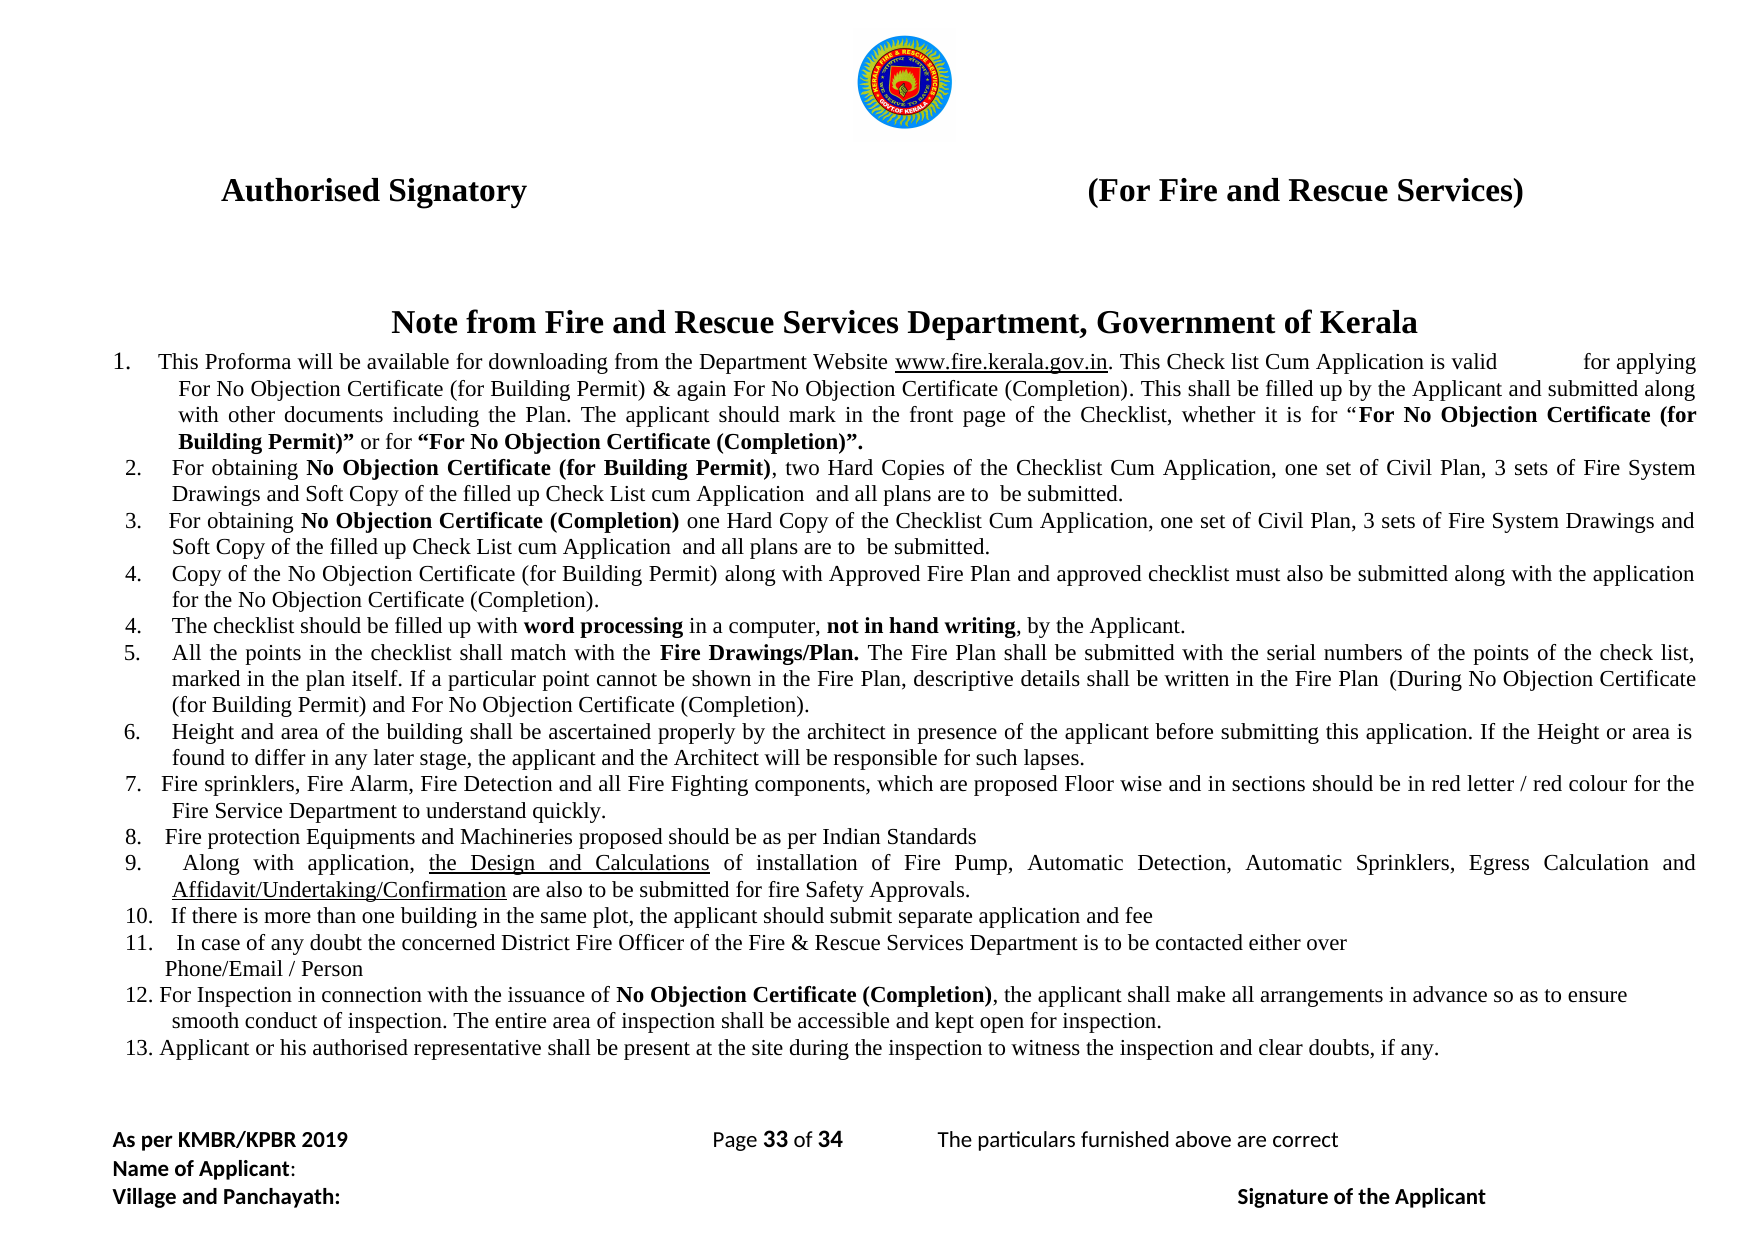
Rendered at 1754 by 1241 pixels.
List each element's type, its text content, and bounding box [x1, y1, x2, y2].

list 12. For Inspection in connection with the issuance of No Objection Certificate (Completion), the applicant shall make all arrangements in advance so as to ensure smooth conduct of inspection. The entire area of inspection shall be accessible and kept open for inspection. [125, 981, 1697, 1034]
text Authorised Signatory (For Fire and Rescue Services) [112, 170, 1697, 208]
text 4. Copy of the No Objection Certificate (for Building Permit) along with Approved Fire Plan and approved checklist must also be submitted along with the application for the No Objection Certificate (Completion). [125, 559, 1697, 612]
text 7. Fire sprinklers, Fire Alarm, Fire Detection and all Fire Fighting components, which are proposed Floor wise and in sections should be in red letter / red colour for the Fire Service Department to understand quickly. [125, 770, 1697, 823]
list 13. Applicant or his authorised representative shall be present at the site during the inspection to witness the inspection and clear doubts, if any. [125, 1034, 1697, 1060]
text 10. If there is more than one building in the same plot, the applicant should submit separate application and fee [125, 902, 1697, 928]
list 11. In case of any doubt the concerned District Fire Officer of the Fire & Rescue Services Department is to be contacted either over [125, 928, 1697, 955]
text 8. Fire protection Equipments and Machineries proposed should be as per Indian Standards [125, 823, 1697, 849]
list Phone/Email / Person [125, 955, 1697, 981]
text 9. Along with application, the Design and Calculations of installation of Fire Pump, Automatic Detection, Automatic Sprinklers, Egress Calculation and Affidavit/Undertaking/Confirmation are also to be submitted for fire Safety Approvals. [125, 849, 1697, 902]
text 5. All the points in the checklist shall match with the Fire Drawings/Plan. The Fire Plan shall be submitted with the serial numbers of the points of the check list, marked in the plan itself. If a particular point cannot be shown in the Fire Plan, descriptive details shall be written in the Fire Plan (During No Objection Certificate (for Building Permit) and For No Objection Certificate (Completion). [123, 639, 1697, 718]
text 6. Height and area of the building shall be ascertained properly by the architect in presence of the applicant before submitting this application. If the Height or area is found to differ in any later stage, the applicant and the Architect will be responsible for such lapses. [123, 718, 1697, 770]
text 4. The checklist should be filled up with word processing in a computer, not in hand writing, by the Applicant. [125, 612, 1697, 639]
list 1. This Proforma will be available for downloading from the Department Website www.fire.kerala.gov.in. This Check list Cum Application is valid for applying For No Objection Certificate (for Building Permit) & again For No Objection Certificate (Completion). This shall be filled up by the Applicant and submitted along with other documents including the Plan. The applicant should mark in the front page of the Checklist, whether it is for “For No Objection Certificate (for Building Permit)” or for “For No Objection Certificate (Completion)”. [112, 346, 1697, 454]
text 2. For obtaining No Objection Certificate (for Building Permit), two Hard Copies of the Checklist Cum Application, one set of Civil Plan, 3 sets of Fire System Drawings and Soft Copy of the filled up Check List cum Application and all plans are to be submitted. [125, 454, 1697, 507]
text Note from Fire and Rescue Services Department, Government of Kerala [112, 302, 1697, 341]
picture [853, 28, 957, 142]
text 3. For obtaining No Objection Certificate (Completion) one Hard Copy of the Checklist Cum Application, one set of Civil Plan, 3 sets of Fire System Drawings and Soft Copy of the filled up Check List cum Application and all plans are to be submitted. [125, 507, 1697, 559]
